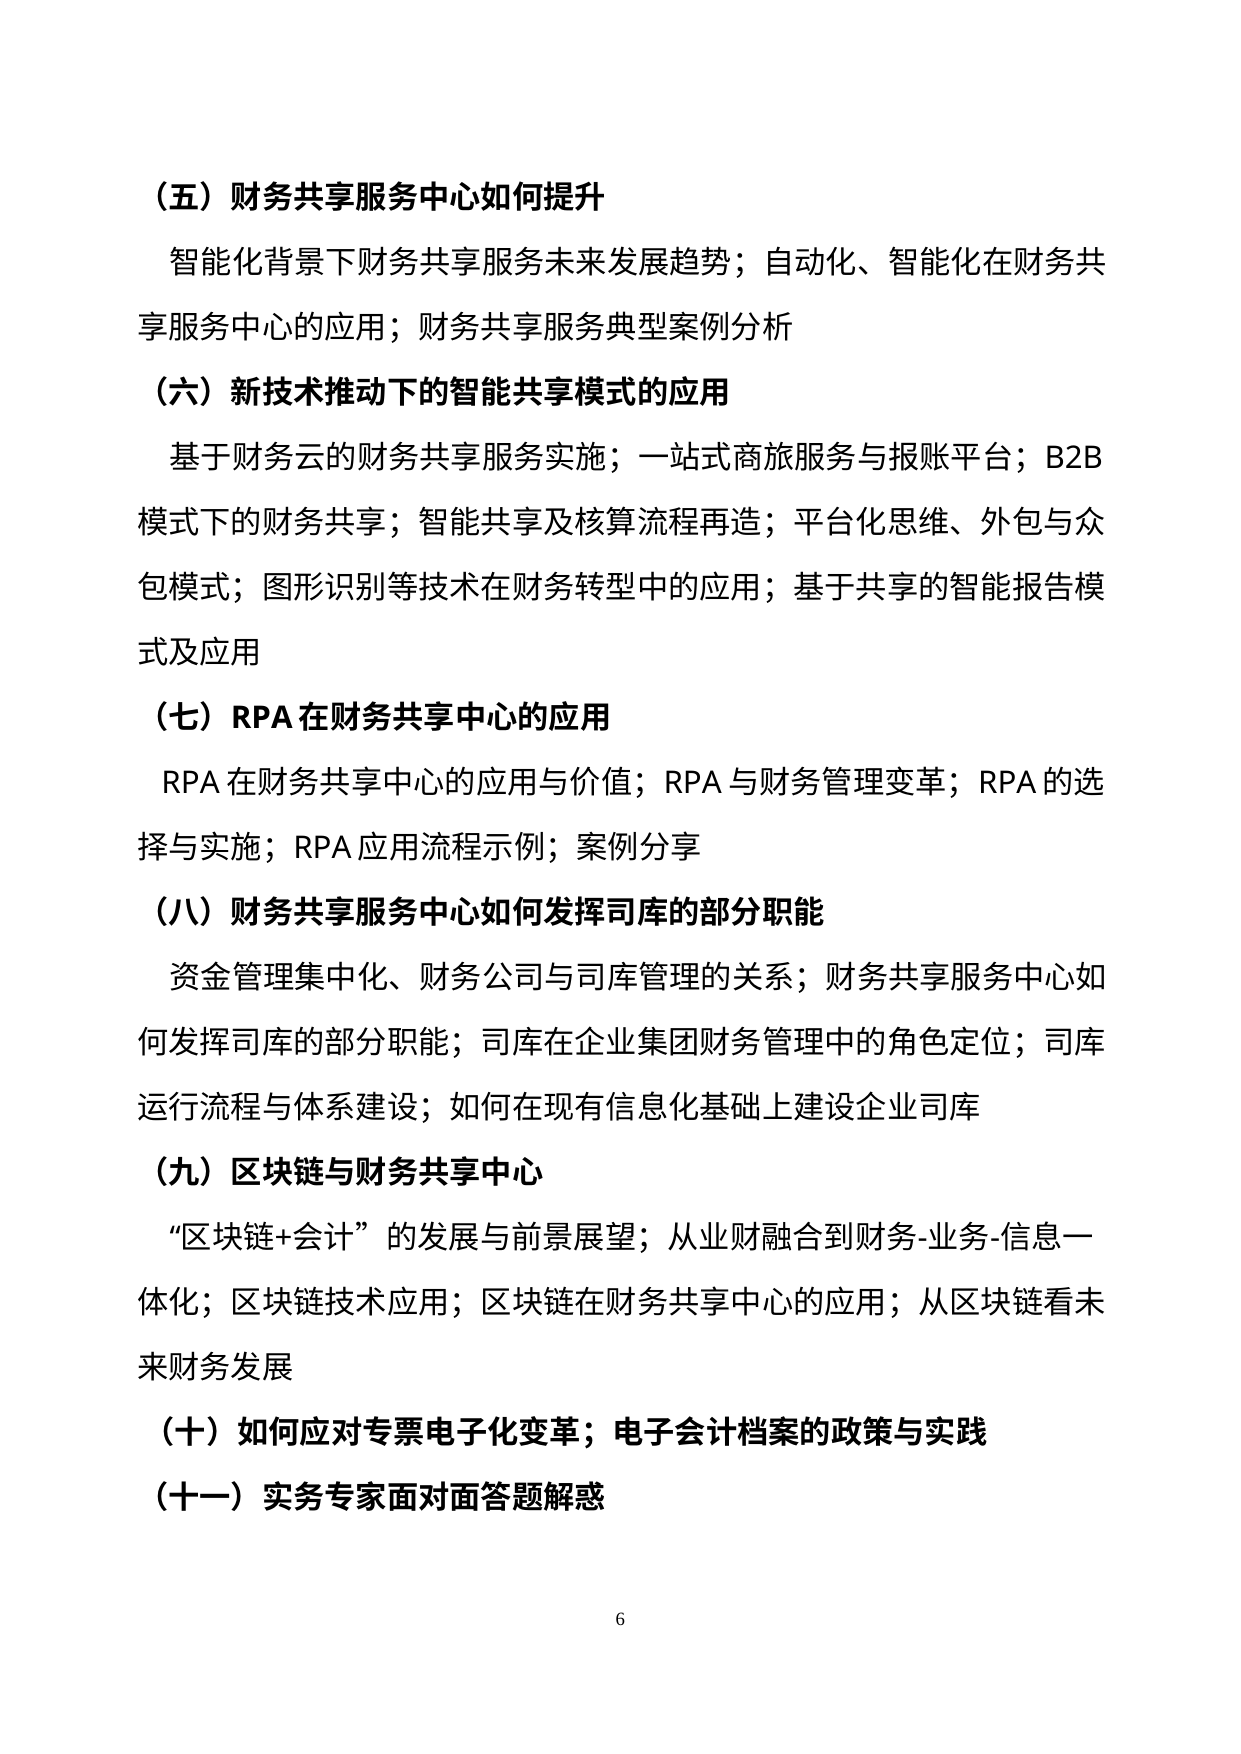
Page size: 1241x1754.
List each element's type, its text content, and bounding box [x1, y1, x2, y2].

text （五）财务共享服务中心如何提升 [137, 162, 1110, 227]
text 资金管理集中化、财务公司与司库管理的关系；财务共享服务中心如何发挥司库的部分职能；司库在企业集团财务管理中的角色定位；司库运行流程与体系建设；如何在现有信息化基础上建设企业司库 [137, 942, 1110, 1137]
text “区块链+会计”的发展与前景展望；从业财融合到财务-业务-信息一体化；区块链技术应用；区块链在财务共享中心的应用；从区块链看未来财务发展 [137, 1202, 1110, 1397]
text （八）财务共享服务中心如何发挥司库的部分职能 [137, 877, 1110, 942]
text （十一）实务专家面对面答题解惑 [137, 1462, 1110, 1527]
text （六）新技术推动下的智能共享模式的应用 [137, 357, 1110, 422]
text （九）区块链与财务共享中心 [137, 1137, 1110, 1202]
text （七）RPA在财务共享中心的应用 [137, 682, 1110, 747]
text （十）如何应对专票电子化变革；电子会计档案的政策与实践 [143, 1397, 1118, 1462]
text 基于财务云的财务共享服务实施；一站式商旅服务与报账平台；B2B模式下的财务共享；智能共享及核算流程再造；平台化思维、外包与众包模式；图形识别等技术在财务转型中的应用；基于共享的智能报告模式及应用 [137, 422, 1110, 682]
text RPA在财务共享中心的应用与价值；RPA与财务管理变革；RPA的选择与实施；RPA应用流程示例；案例分享 [137, 747, 1110, 877]
text 智能化背景下财务共享服务未来发展趋势；自动化、智能化在财务共享服务中心的应用；财务共享服务典型案例分析 [137, 227, 1110, 357]
